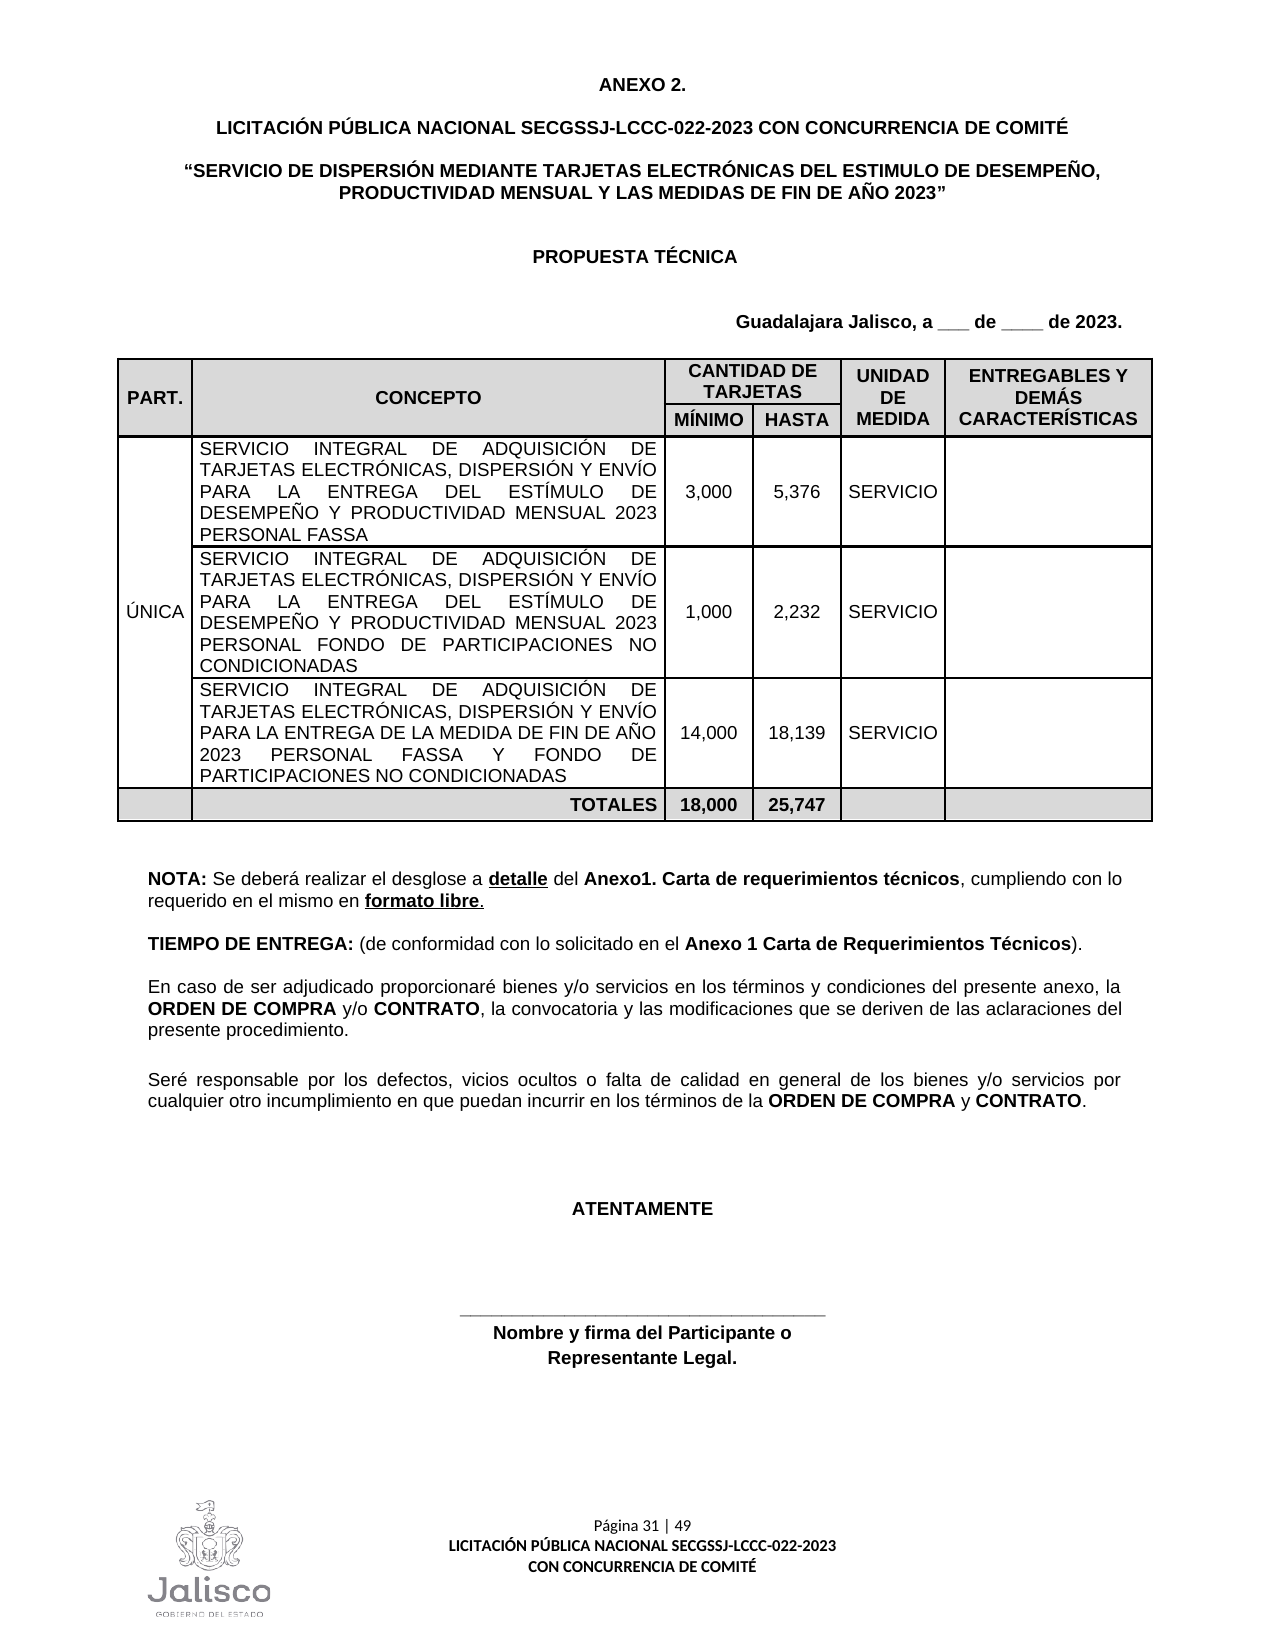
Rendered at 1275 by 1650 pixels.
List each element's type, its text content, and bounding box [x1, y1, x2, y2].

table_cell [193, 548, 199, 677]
table_cell 2,232 [754, 548, 840, 677]
text LICITACIÓN PÚBLICA NACIONAL SECGSSJ-LCCC-022-2023 CON CONCURRENCIA DE COMITÉ [148, 117, 1137, 138]
table_cell SERVICIO INTEGRAL DE ADQUISICIÓN DE TARJETAS ELECTRÓNICAS, DISPERSIÓN Y ENVÍO PARA LA ENTREGA DEL ESTÍMULO DE DESEMPEÑO Y PRODUCTIVIDAD MENSUAL 2023 PERSONAL FASSA [368, 438, 664, 545]
table_cell SERVICIO INTEGRAL DE ADQUISICIÓN DE TARJETAS ELECTRÓNICAS, DISPERSIÓN Y ENVÍO PARA LA ENTREGA DEL ESTÍMULO DE DESEMPEÑO Y PRODUCTIVIDAD MENSUAL 2023 PERSONAL FONDO DE PARTICIPACIONES NO CONDICIONADAS [358, 548, 664, 677]
table_cell [946, 679, 1151, 787]
text “SERVICIO DE DISPERSIÓN MEDIANTE TARJETAS ELECTRÓNICAS DEL ESTIMULO DE DESEMPEÑO, PRODUCTIVIDAD MENSUAL Y LAS MEDIDAS DE FIN DE AÑO 2023” [148, 160, 1137, 203]
text TIEMPO DE ENTREGA: (de conformidad con lo solicitado en el Anexo 1 Carta de Requerimientos Técnicos). [148, 933, 1122, 954]
table_cell SERVICIO [842, 438, 944, 545]
table_header CANTIDAD DE TARJETAS [666, 360, 840, 403]
text ATENTAMENTE [148, 1198, 1137, 1219]
table_cell 18,139 [754, 679, 840, 787]
table_cell [119, 789, 191, 819]
text Nombre y firma del Participante o [148, 1322, 1137, 1343]
table_cell HASTA [754, 405, 840, 435]
text NOTA: Se deberá realizar el desglose a detalle del Anexo1. Carta de requerimientos técnicos, cumpliendo con lo requerido en el mismo en formato libre. [148, 868, 1122, 911]
table_cell SERVICIO INTEGRAL DE ADQUISICIÓN DE TARJETAS ELECTRÓNICAS, DISPERSIÓN Y ENVÍO PARA LA ENTREGA DE LA MEDIDA DE FIN DE AÑO 2023 PERSONAL FASSA Y FONDO DE PARTICIPACIONES NO CONDICIONADAS [193, 679, 664, 787]
text ANEXO 2. [148, 74, 1137, 95]
table_cell 18,000 [666, 789, 752, 819]
picture [147, 1500, 271, 1617]
text En caso de ser adjudicado proporcionaré bienes y/o servicios en los términos y condiciones del presente anexo, la ORDEN DE COMPRA y/o CONTRATO, la convocatoria y las modificaciones que se deriven de las aclaraciones del presente procedimiento. [148, 976, 1122, 1040]
table_header CONCEPTO [193, 360, 664, 435]
table_header UNIDAD DE MEDIDA [842, 360, 944, 435]
text Representante Legal. [148, 1347, 1137, 1368]
table_cell 1,000 [666, 548, 752, 677]
table_cell [946, 789, 1151, 819]
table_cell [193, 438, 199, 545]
table_cell ÚNICA [119, 438, 191, 787]
text ___________________________________ [148, 1297, 1137, 1318]
table_cell 5,376 [754, 438, 840, 545]
table_cell TOTALES [193, 789, 664, 819]
text Seré responsable por los defectos, vicios ocultos o falta de calidad en general de los bienes y/o servicios por cualquier otro incumplimiento en que puedan incurrir en los términos de la ORDEN DE COMPRA y CONTRATO. [148, 1068, 1122, 1112]
table_cell [946, 438, 1151, 545]
table_header ENTREGABLES Y DEMÁS CARACTERÍSTICAS [946, 360, 1151, 435]
table_cell MÍNIMO [666, 405, 752, 435]
table_cell SERVICIO [842, 679, 944, 787]
table_cell [946, 548, 1151, 677]
table_cell 25,747 [754, 789, 840, 819]
table_header PART. [119, 360, 191, 435]
text PROPUESTA TÉCNICA [148, 246, 1122, 268]
table_cell [842, 789, 944, 819]
text Guadalajara Jalisco, a ___ de ____ de 2023. [148, 311, 1122, 333]
table_cell 3,000 [666, 438, 752, 545]
table_cell 14,000 [666, 679, 752, 787]
table_cell SERVICIO [842, 548, 944, 677]
